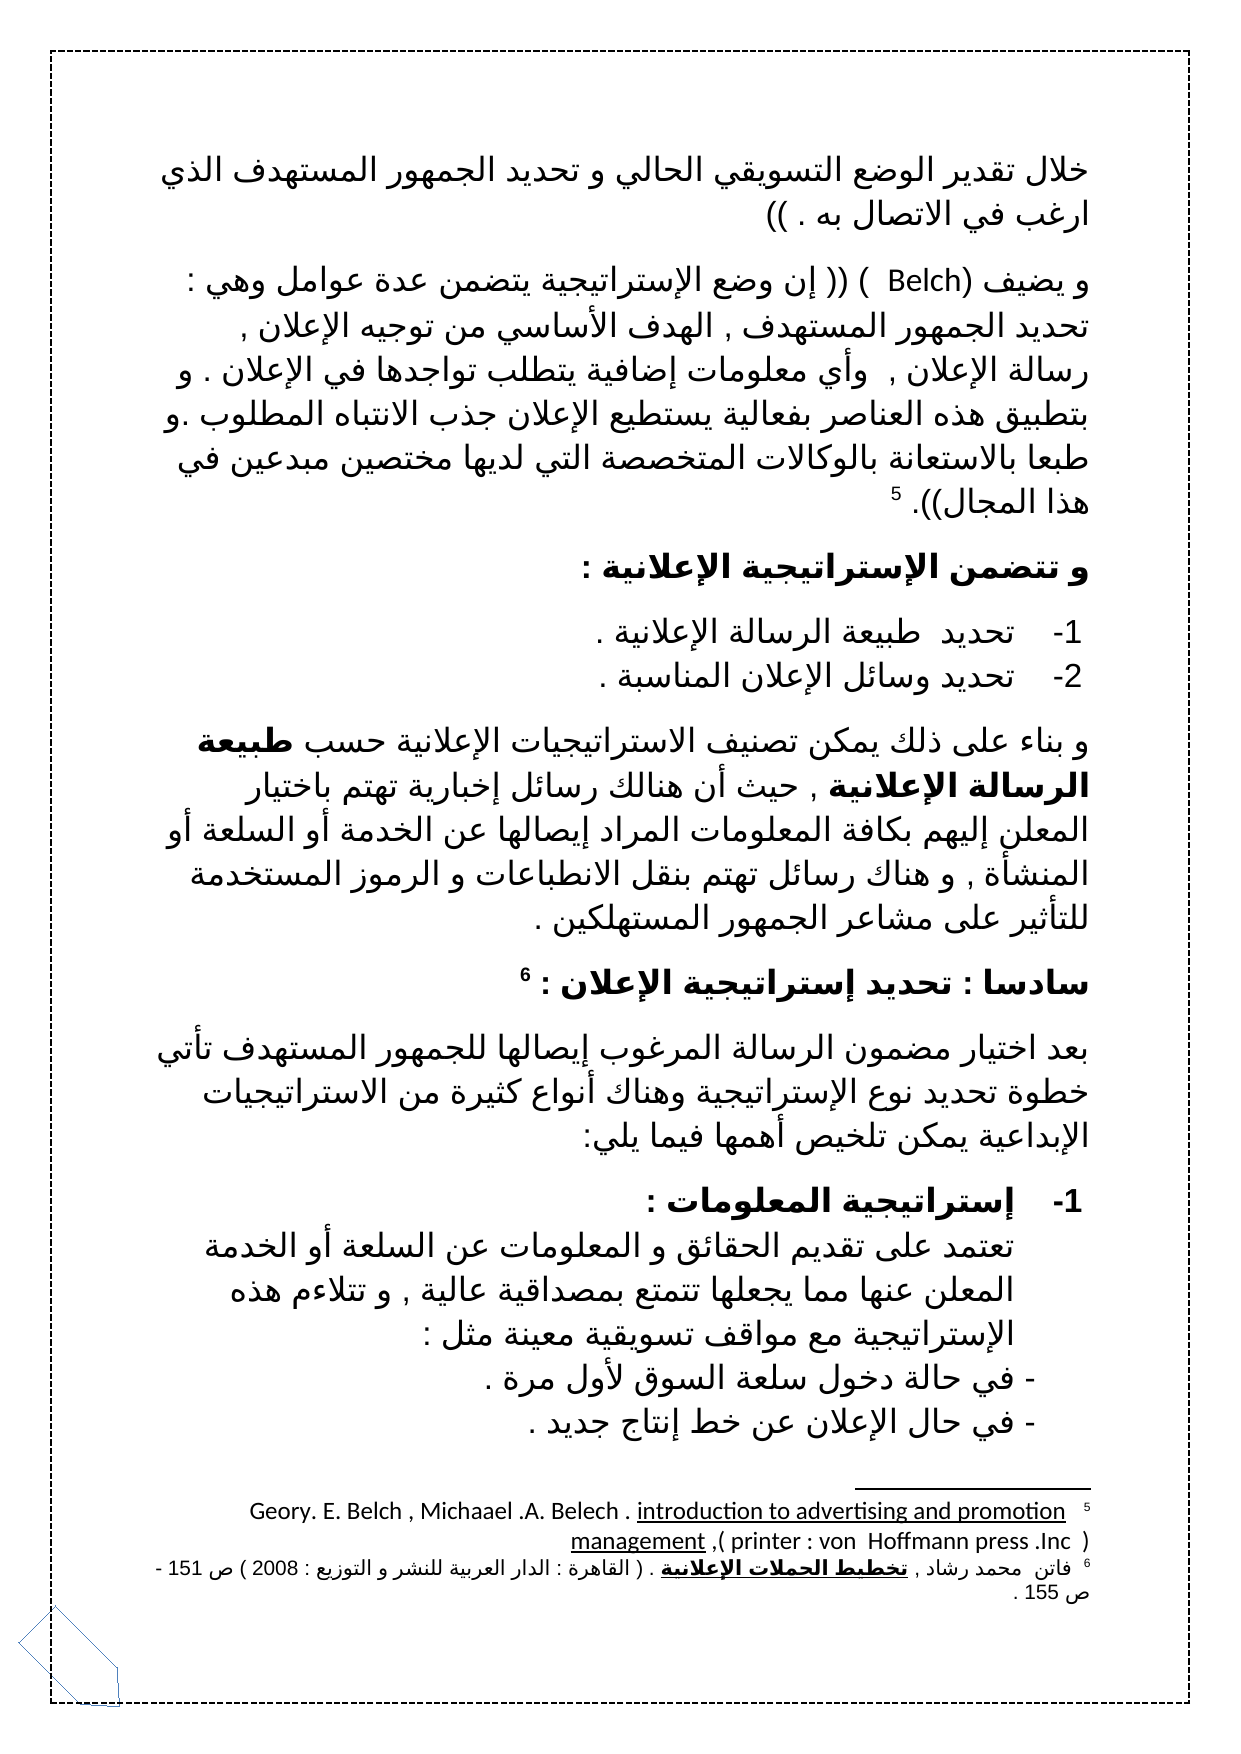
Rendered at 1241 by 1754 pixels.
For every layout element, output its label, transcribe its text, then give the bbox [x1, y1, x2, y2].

list إستراتيجية المعلومات : [150, 1181, 1053, 1220]
list تحديد وسائل الإعلان المناسبة . [150, 656, 1053, 695]
text و يضيف (Belch ) (( إن وضع الإستراتيجية يتضمن عدة عوامل وهي : تحديد الجمهور المستهدف , الهدف الأساسي من توجيه الإعلان , رسالة الإعلان , وأي معلومات إضافية يتطلب تواجدها في الإعلان . و بتطبيق هذه العناصر بفعالية يستطيع الإعلان جذب الانتباه المطلوب .و طبعا بالاستعانة بالوكالات المتخصصة التي لديها مختصين مبدعين في هذا المجال)). [150, 259, 1090, 521]
text بعد اختيار مضمون الرسالة المرغوب إيصالها للجمهور المستهدف تأتي خطوة تحديد نوع الإستراتيجية وهناك أنواع كثيرة من الاستراتيجيات الإبداعية يمكن تلخيص أهمها فيما يلي: [150, 1028, 1090, 1155]
list في حالة دخول سلعة السوق لأول مرة . [150, 1358, 1015, 1397]
list في حال الإعلان عن خط إنتاج جديد . [150, 1402, 1015, 1441]
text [150, 150, 1090, 233]
list تحديد طبيعة الرسالة الإعلانية . [150, 612, 1053, 651]
text سادسا : تحديد إستراتيجية الإعلان : [150, 963, 1090, 1002]
text و تتضمن الإستراتيجية الإعلانية : [150, 547, 1090, 586]
list تعتمد على تقديم الحقائق و المعلومات عن السلعة أو الخدمة المعلن عنها مما يجعلها تتمتع بمصداقية عالية , و تتلاءم هذه الإستراتيجية مع مواقف تسويقية معينة مثل : [150, 1226, 1015, 1352]
text و بناء على ذلك يمكن تصنيف الاستراتيجيات الإعلانية حسب طبيعة الرسالة الإعلانية , حيث أن هنالك رسائل إخبارية تهتم باختيار المعلن إليهم بكافة المعلومات المراد إيصالها عن الخدمة أو السلعة أو المنشأة , و هناك رسائل تهتم بنقل الانطباعات و الرموز المستخدمة للتأثير على مشاعر الجمهور المستهلكين . [150, 721, 1090, 937]
